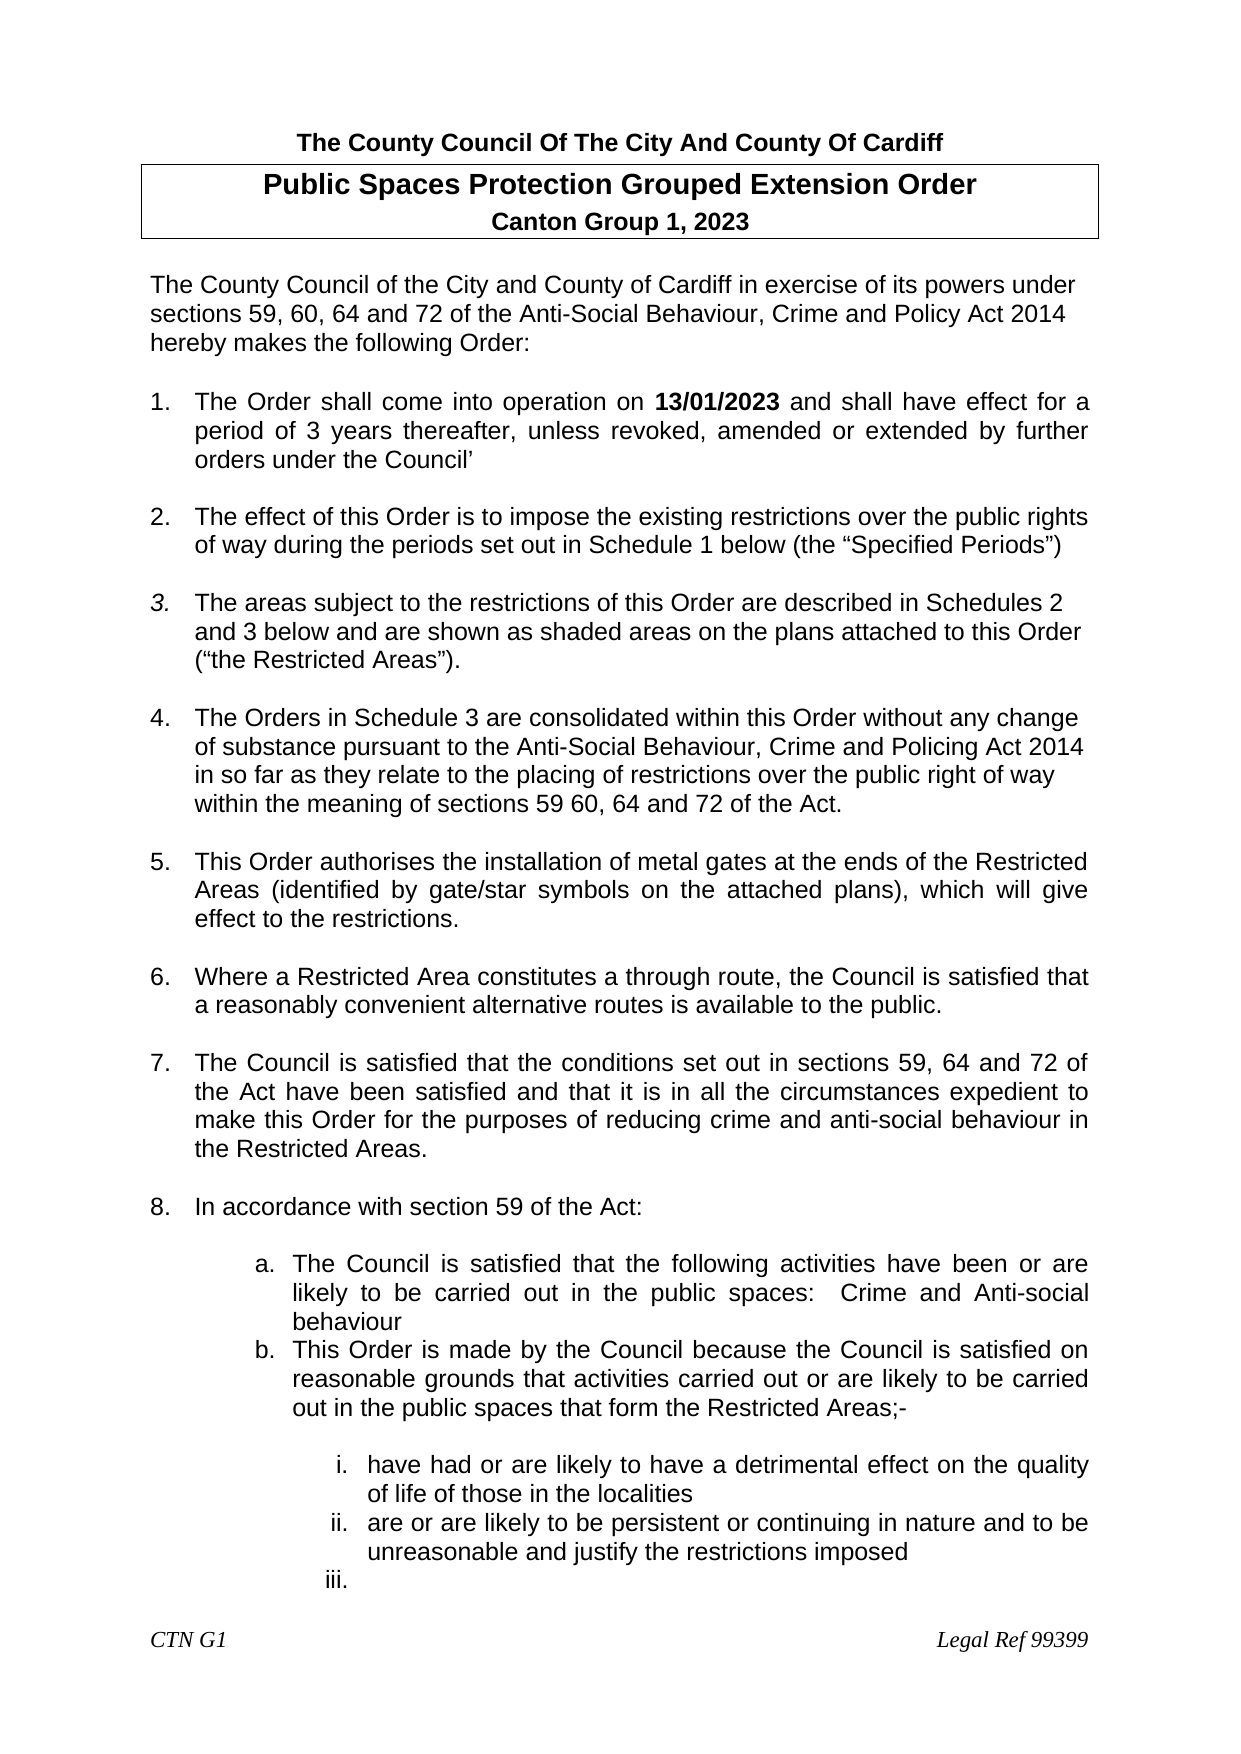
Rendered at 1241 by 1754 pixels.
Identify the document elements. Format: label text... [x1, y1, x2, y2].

text The County Council of the City and County of Cardiff in exercise of its powers under sections 59, 60, 64 and 72 of the Anti-Social Behaviour, Crime and Policy Act 2014 hereby makes the following Order: [150, 270, 1090, 356]
subtitle Canton Group 1, 2023 [142, 204, 1098, 238]
list The Order shall come into operation on 13/01/2023 and shall have effect for a period of 3 years thereafter, unless revoked, amended or extended by further orders under the Council’ [150, 387, 1090, 473]
list The effect of this Order is to impose the existing restrictions over the public rights of way during the periods set out in Schedule 1 below (the “Specified Periods”) [150, 502, 1090, 559]
list This Order is made by the Council because the Council is satisfied on reasonable grounds that activities carried out or are likely to be carried out in the public spaces that form the Restricted Areas;- [254, 1335, 1090, 1422]
list Where a Restricted Area constitutes a through route, the Council is satisfied that a reasonably convenient alternative routes is available to the public. [150, 962, 1090, 1019]
list The Orders in Schedule 3 are consolidated within this Order without any change of substance pursuant to the Anti-Social Behaviour, Crime and Policing Act 2014 in so far as they relate to the placing of restrictions over the public right of way within the meaning of sections 59 60, 64 and 72 of the Act. [150, 703, 1090, 818]
list The areas subject to the restrictions of this Order are described in Schedules 2 and 3 below and are shown as shaded areas on the plans attached to this Order (“the Restricted Areas”). [150, 588, 1090, 674]
list The Council is satisfied that the following activities have been or are likely to be carried out in the public spaces: Crime and Anti-social behaviour [254, 1249, 1090, 1335]
subtitle The County Council Of The City And County Of Cardiff [150, 128, 1090, 157]
list are or are likely to be persistent or continuing in nature and to be unreasonable and justify the restrictions imposed [348, 1508, 1090, 1565]
list have had or are likely to have a detrimental effect on the quality of life of those in the localities [348, 1450, 1090, 1508]
list The Council is satisfied that the conditions set out in sections 59, 64 and 72 of the Act have been satisfied and that it is in all the circumstances expedient to make this Order for the purposes of reducing crime and anti-social behaviour in the Restricted Areas. [150, 1048, 1090, 1163]
subtitle Public Spaces Protection Grouped Extension Order [142, 165, 1098, 200]
list In accordance with section 59 of the Act: [150, 1192, 1090, 1220]
list This Order authorises the installation of metal gates at the ends of the Restricted Areas (identified by gate/star symbols on the attached plans), which will give effect to the restrictions. [150, 847, 1090, 933]
